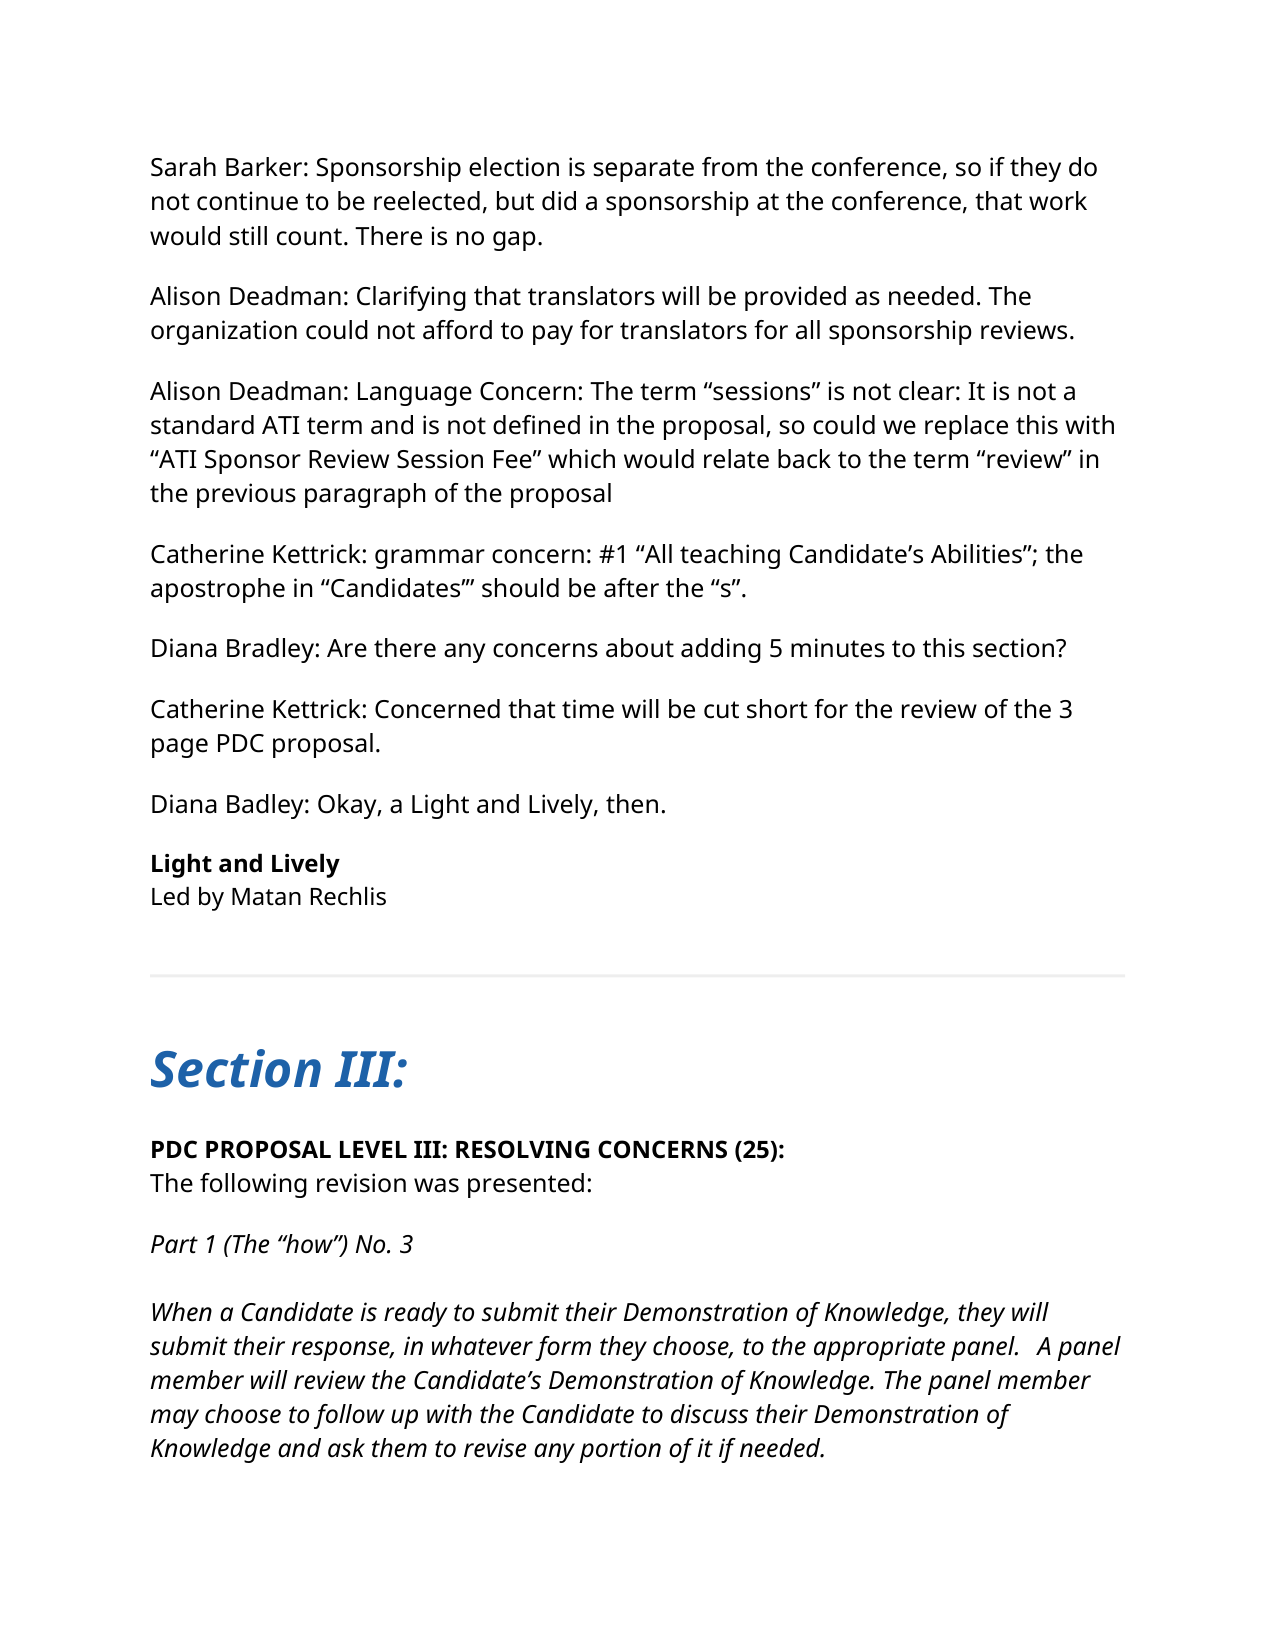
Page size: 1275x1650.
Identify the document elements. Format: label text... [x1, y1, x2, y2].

text Section III: [150, 1034, 1125, 1102]
text Diana Bradley: Are there any concerns about adding 5 minutes to this section? [150, 631, 1125, 665]
text Diana Badley: Okay, a Light and Lively, then. [150, 786, 1125, 820]
text Part 1 (The “how”) No. 3 [150, 1226, 1125, 1260]
text Alison Deadman: Language Concern: The term “sessions” is not clear: It is not a standard ATI term and is not defined in the proposal, so could we replace this with “ATI Sponsor Review Session Fee” which would relate back to the term “review” in the previous paragraph of the proposal [150, 373, 1125, 510]
text Catherine Kettrick: Concerned that time will be cut short for the review of the 3 page PDC proposal. [150, 692, 1125, 760]
text PDC PROPOSAL LEVEL III: RESOLVING CONCERNS (25): [150, 1133, 1125, 1166]
text Led by Matan Rechlis [150, 879, 1125, 912]
text Catherine Kettrick: grammar concern: #1 “All teaching Candidate’s Abilities”; the apostrophe in “Candidates’” should be after the “s”. [150, 536, 1125, 604]
text Sarah Barker: Sponsorship election is separate from the conference, so if they do not continue to be reelected, but did a sponsorship at the conference, that work would still count. There is no gap. [150, 150, 1125, 252]
text Light and Lively [150, 847, 1125, 879]
text Alison Deadman: Clarifying that translators will be provided as needed. The organization could not afford to pay for translators for all sponsorship reviews. [150, 279, 1125, 347]
text When a Candidate is ready to submit their Demonstration of Knowledge, they will submit their response, in whatever form they choose, to the appropriate panel. A panel member will review the Candidate’s Demonstration of Knowledge. The panel member may choose to follow up with the Candidate to discuss their Demonstration of Knowledge and ask them to revise any portion of it if needed. [150, 1294, 1125, 1465]
text The following revision was presented: [150, 1166, 1125, 1200]
